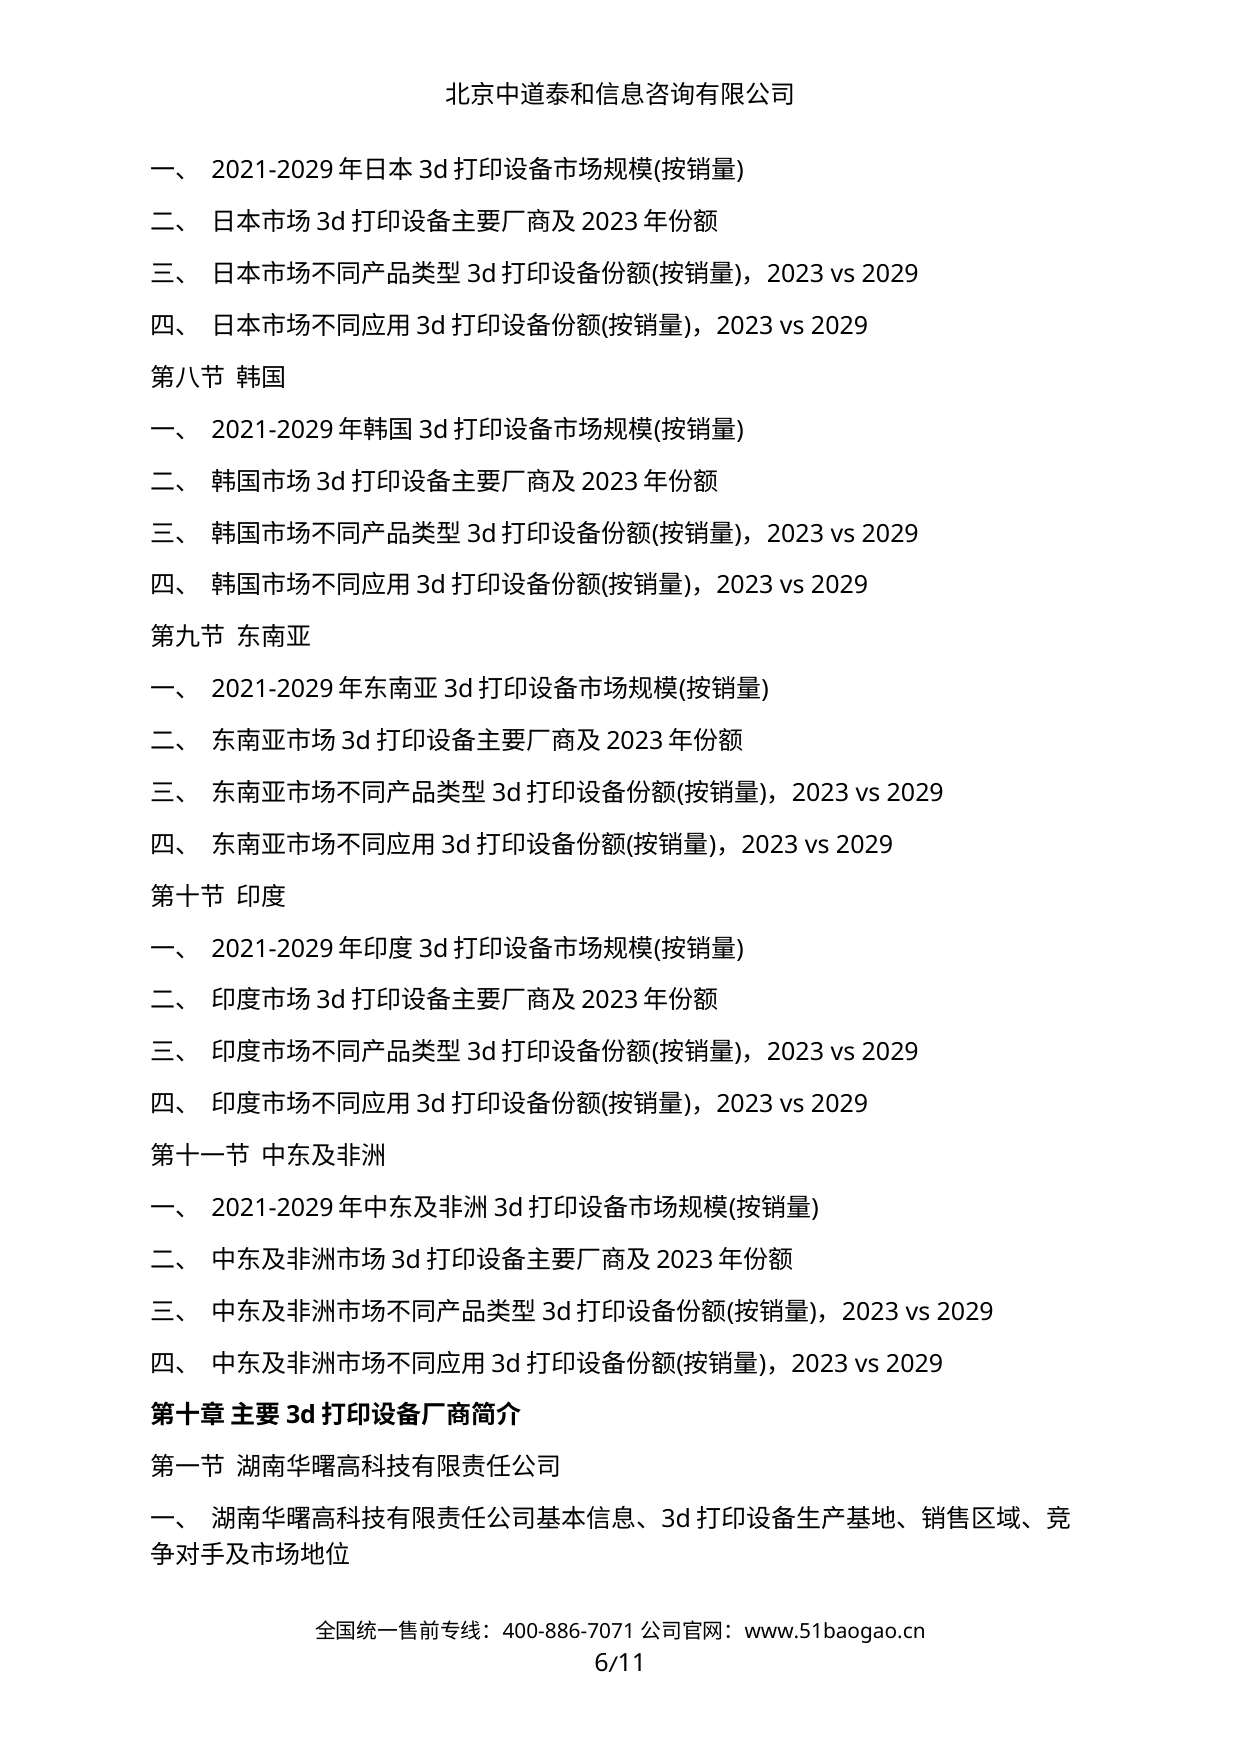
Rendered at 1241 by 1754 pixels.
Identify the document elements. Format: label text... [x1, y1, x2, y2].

text 第十节 印度 [150, 876, 1090, 912]
text 三、 韩国市场不同产品类型 3d打印设备份额(按销量)，2023 vs 2029 [150, 513, 1090, 549]
text 第一节 湖南华曙高科技有限责任公司 [150, 1447, 1090, 1483]
text 第九节 东南亚 [150, 617, 1090, 653]
text 四、 韩国市场不同应用3d打印设备份额(按销量)，2023 vs 2029 [150, 565, 1090, 601]
text 四、 印度市场不同应用3d打印设备份额(按销量)，2023 vs 2029 [150, 1084, 1090, 1120]
text 一、 2021-2029年日本3d打印设备市场规模(按销量) [150, 150, 1090, 186]
text 二、 印度市场3d打印设备主要厂商及2023年份额 [150, 980, 1090, 1016]
text 四、 东南亚市场不同应用3d打印设备份额(按销量)，2023 vs 2029 [150, 824, 1090, 861]
text 第十一节 中东及非洲 [150, 1136, 1090, 1172]
text 第十章 主要3d打印设备厂商简介 [150, 1395, 1090, 1431]
text 三、 日本市场不同产品类型 3d打印设备份额(按销量)，2023 vs 2029 [150, 254, 1090, 290]
text 三、 印度市场不同产品类型 3d打印设备份额(按销量)，2023 vs 2029 [150, 1032, 1090, 1068]
text 二、 东南亚市场3d打印设备主要厂商及2023年份额 [150, 721, 1090, 757]
text 第八节 韩国 [150, 357, 1090, 394]
text 二、 中东及非洲市场3d打印设备主要厂商及2023年份额 [150, 1239, 1090, 1276]
text 四、 日本市场不同应用3d打印设备份额(按销量)，2023 vs 2029 [150, 306, 1090, 342]
text 三、 东南亚市场不同产品类型 3d打印设备份额(按销量)，2023 vs 2029 [150, 772, 1090, 809]
text 一、 2021-2029年韩国3d打印设备市场规模(按销量) [150, 409, 1090, 446]
text 三、 中东及非洲市场不同产品类型 3d打印设备份额(按销量)，2023 vs 2029 [150, 1291, 1090, 1327]
text 二、 日本市场3d打印设备主要厂商及2023年份额 [150, 202, 1090, 238]
text 一、 湖南华曙高科技有限责任公司基本信息、3d打印设备生产基地、销售区域、竞争对手及市场地位 [150, 1499, 1090, 1571]
text 二、 韩国市场3d打印设备主要厂商及2023年份额 [150, 461, 1090, 497]
text 一、 2021-2029年中东及非洲3d打印设备市场规模(按销量) [150, 1187, 1090, 1224]
text 四、 中东及非洲市场不同应用3d打印设备份额(按销量)，2023 vs 2029 [150, 1343, 1090, 1379]
text 一、 2021-2029年印度3d打印设备市场规模(按销量) [150, 928, 1090, 964]
text 一、 2021-2029年东南亚3d打印设备市场规模(按销量) [150, 669, 1090, 705]
